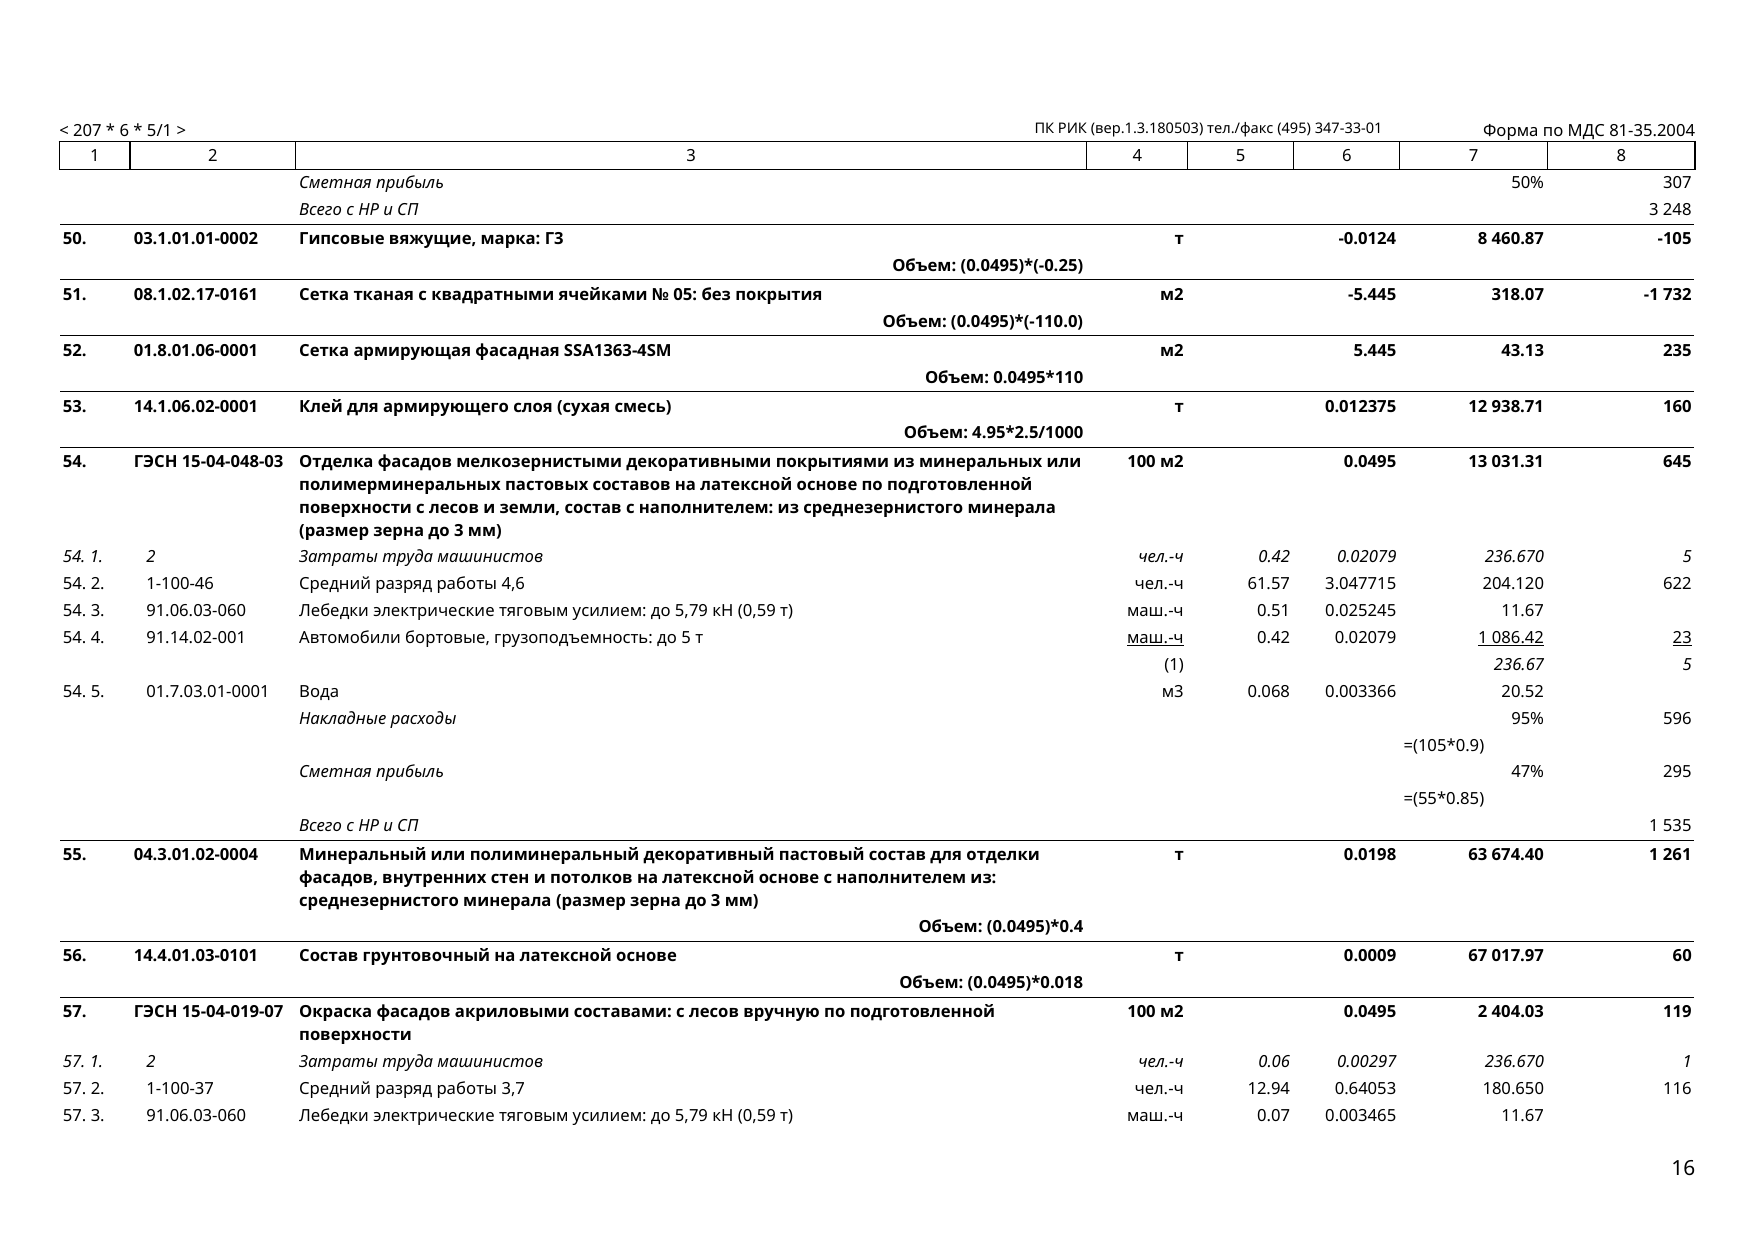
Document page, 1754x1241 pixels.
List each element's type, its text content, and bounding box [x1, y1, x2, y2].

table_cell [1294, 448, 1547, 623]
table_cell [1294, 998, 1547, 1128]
table_header 2 [131, 142, 295, 169]
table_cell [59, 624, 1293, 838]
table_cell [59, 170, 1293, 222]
table_header 8 [1548, 142, 1694, 169]
table_header 7 [1400, 142, 1547, 169]
table_header 1 [60, 142, 129, 169]
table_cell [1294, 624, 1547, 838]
table_header 6 [1294, 142, 1399, 169]
table_header 4 [1087, 142, 1187, 169]
table_header 5 [1188, 142, 1293, 169]
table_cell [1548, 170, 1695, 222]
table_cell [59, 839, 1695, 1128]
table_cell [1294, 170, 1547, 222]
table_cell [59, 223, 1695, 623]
table_header 3 [296, 142, 1086, 169]
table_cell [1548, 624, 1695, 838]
